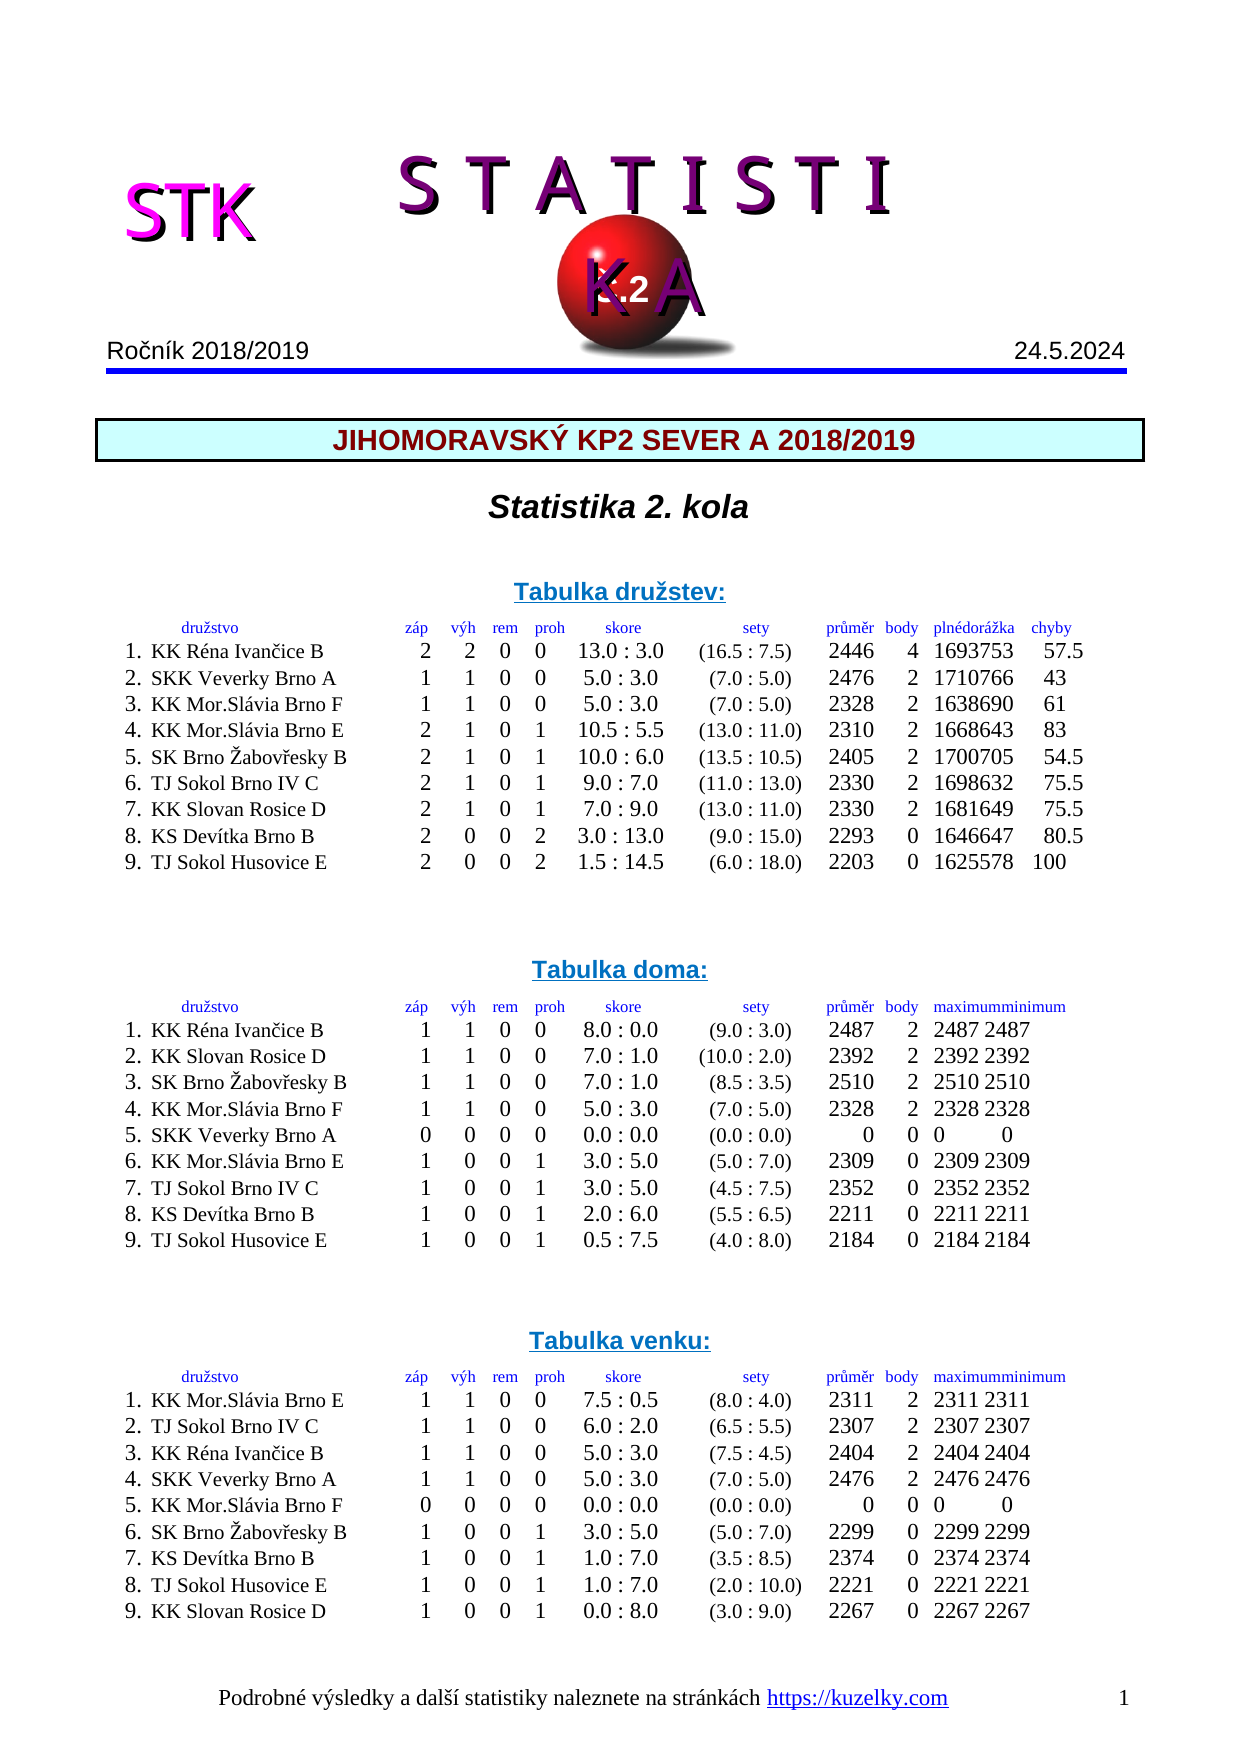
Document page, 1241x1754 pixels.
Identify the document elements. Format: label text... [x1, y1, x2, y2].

text 1. KK Réna Ivančice B 1 1 0 0 8.0 : 0.0 (9.0 : 3.0) 2487 2 2487 2487 [106, 1016, 1134, 1042]
text 4. KK Mor.Slávia Brno F 1 1 0 0 5.0 : 3.0 (7.0 : 5.0) 2328 2 2328 2328 [106, 1095, 1134, 1121]
text 7. KK Slovan Rosice D 2 1 0 1 7.0 : 9.0 (13.0 : 11.0) 2330 2 1681 649 75.5 [106, 796, 1134, 822]
text 7. TJ Sokol Brno IV C 1 0 0 1 3.0 : 5.0 (4.5 : 7.5) 2352 0 2352 2352 [106, 1174, 1134, 1200]
text 3. KK Mor.Slávia Brno F 1 1 0 0 5.0 : 3.0 (7.0 : 5.0) 2328 2 1638 690 61 [106, 690, 1134, 716]
text družstvo záp výh rem proh skore sety průměr body maximum minimum [106, 996, 1134, 1016]
text Č.2 [687, 267, 1134, 310]
text 1. KK Réna Ivančice B 2 2 0 0 13.0 : 3.0 (16.5 : 7.5) 2446 4 1693 753 57.5 [106, 637, 1134, 664]
text 2. TJ Sokol Brno IV C 1 1 0 0 6.0 : 2.0 (6.5 : 5.5) 2307 2 2307 2307 [106, 1412, 1134, 1439]
text 8. TJ Sokol Husovice E 1 0 0 1 1.0 : 7.0 (2.0 : 10.0) 2221 0 2221 2221 [106, 1571, 1134, 1597]
subtitle Jihomoravský KP2 sever A 2018/2019 [98, 421, 1142, 459]
text 2. SKK Veverky Brno A 1 1 0 0 5.0 : 3.0 (7.0 : 5.0) 2476 2 1710 766 43 [106, 664, 1134, 690]
text 5. KK Mor.Slávia Brno F 0 0 0 0 0.0 : 0.0 (0.0 : 0.0) 0 0 0 0 [106, 1492, 1134, 1518]
text 4. KK Mor.Slávia Brno E 2 1 0 1 10.5 : 5.5 (13.0 : 11.0) 2310 2 1668 643 83 [106, 716, 1134, 743]
text 8. KS Devítka Brno B 2 0 0 2 3.0 : 13.0 (9.0 : 15.0) 2293 0 1646 647 80.5 [106, 822, 1134, 848]
text 5. SK Brno Žabovřesky B 2 1 0 1 10.0 : 6.0 (13.5 : 10.5) 2405 2 1700 705 54.5 [106, 743, 1134, 769]
text 6. KK Mor.Slávia Brno E 1 0 0 1 3.0 : 5.0 (5.0 : 7.0) 2309 0 2309 2309 [106, 1147, 1134, 1174]
text 3. KK Réna Ivančice B 1 1 0 0 5.0 : 3.0 (7.5 : 4.5) 2404 2 2404 2404 [106, 1439, 1134, 1465]
text 6. TJ Sokol Brno IV C 2 1 0 1 9.0 : 7.0 (11.0 : 13.0) 2330 2 1698 632 75.5 [106, 769, 1134, 796]
text Č.2 [609, 267, 671, 310]
text 2. KK Slovan Rosice D 1 1 0 0 7.0 : 1.0 (10.0 : 2.0) 2392 2 2392 2392 [106, 1042, 1134, 1068]
text Statistika 2. kola [106, 487, 1134, 526]
text 5. SKK Veverky Brno A 0 0 0 0 0.0 : 0.0 (0.0 : 0.0) 0 0 0 0 [106, 1121, 1134, 1147]
text 8. KS Devítka Brno B 1 0 0 1 2.0 : 6.0 (5.5 : 6.5) 2211 0 2211 2211 [106, 1200, 1134, 1226]
text Tabulka venku: [94, 1326, 1145, 1354]
text 4. SKK Veverky Brno A 1 1 0 0 5.0 : 3.0 (7.0 : 5.0) 2476 2 2476 2476 [106, 1465, 1134, 1492]
text 3. SK Brno Žabovřesky B 1 1 0 0 7.0 : 1.0 (8.5 : 3.5) 2510 2 2510 2510 [106, 1068, 1134, 1095]
text družstvo záp výh rem proh skore sety průměr body maximum minimum [106, 1367, 1134, 1386]
text Č.2 [106, 267, 587, 310]
text Ročník 2018/2019 24.5.2024 [106, 336, 1134, 365]
text 7. KS Devítka Brno B 1 0 0 1 1.0 : 7.0 (3.5 : 8.5) 2374 0 2374 2374 [106, 1544, 1134, 1571]
text Tabulka družstev: [94, 577, 1145, 606]
text družstvo záp výh rem proh skore sety průměr body plné dorážka chyby [106, 618, 1134, 637]
text 9. TJ Sokol Husovice E 2 0 0 2 1.5 : 14.5 (6.0 : 18.0) 2203 0 1625 578 100 [106, 848, 1134, 874]
text 1. KK Mor.Slávia Brno E 1 1 0 0 7.5 : 0.5 (8.0 : 4.0) 2311 2 2311 2311 [106, 1386, 1134, 1412]
text 9. TJ Sokol Husovice E 1 0 0 1 0.5 : 7.5 (4.0 : 8.0) 2184 0 2184 2184 [106, 1226, 1134, 1253]
text 9. KK Slovan Rosice D 1 0 0 1 0.0 : 8.0 (3.0 : 9.0) 2267 0 2267 2267 [106, 1597, 1134, 1623]
text Tabulka doma: [94, 955, 1145, 984]
text 6. SK Brno Žabovřesky B 1 0 0 1 3.0 : 5.0 (5.0 : 7.0) 2299 0 2299 2299 [106, 1518, 1134, 1544]
